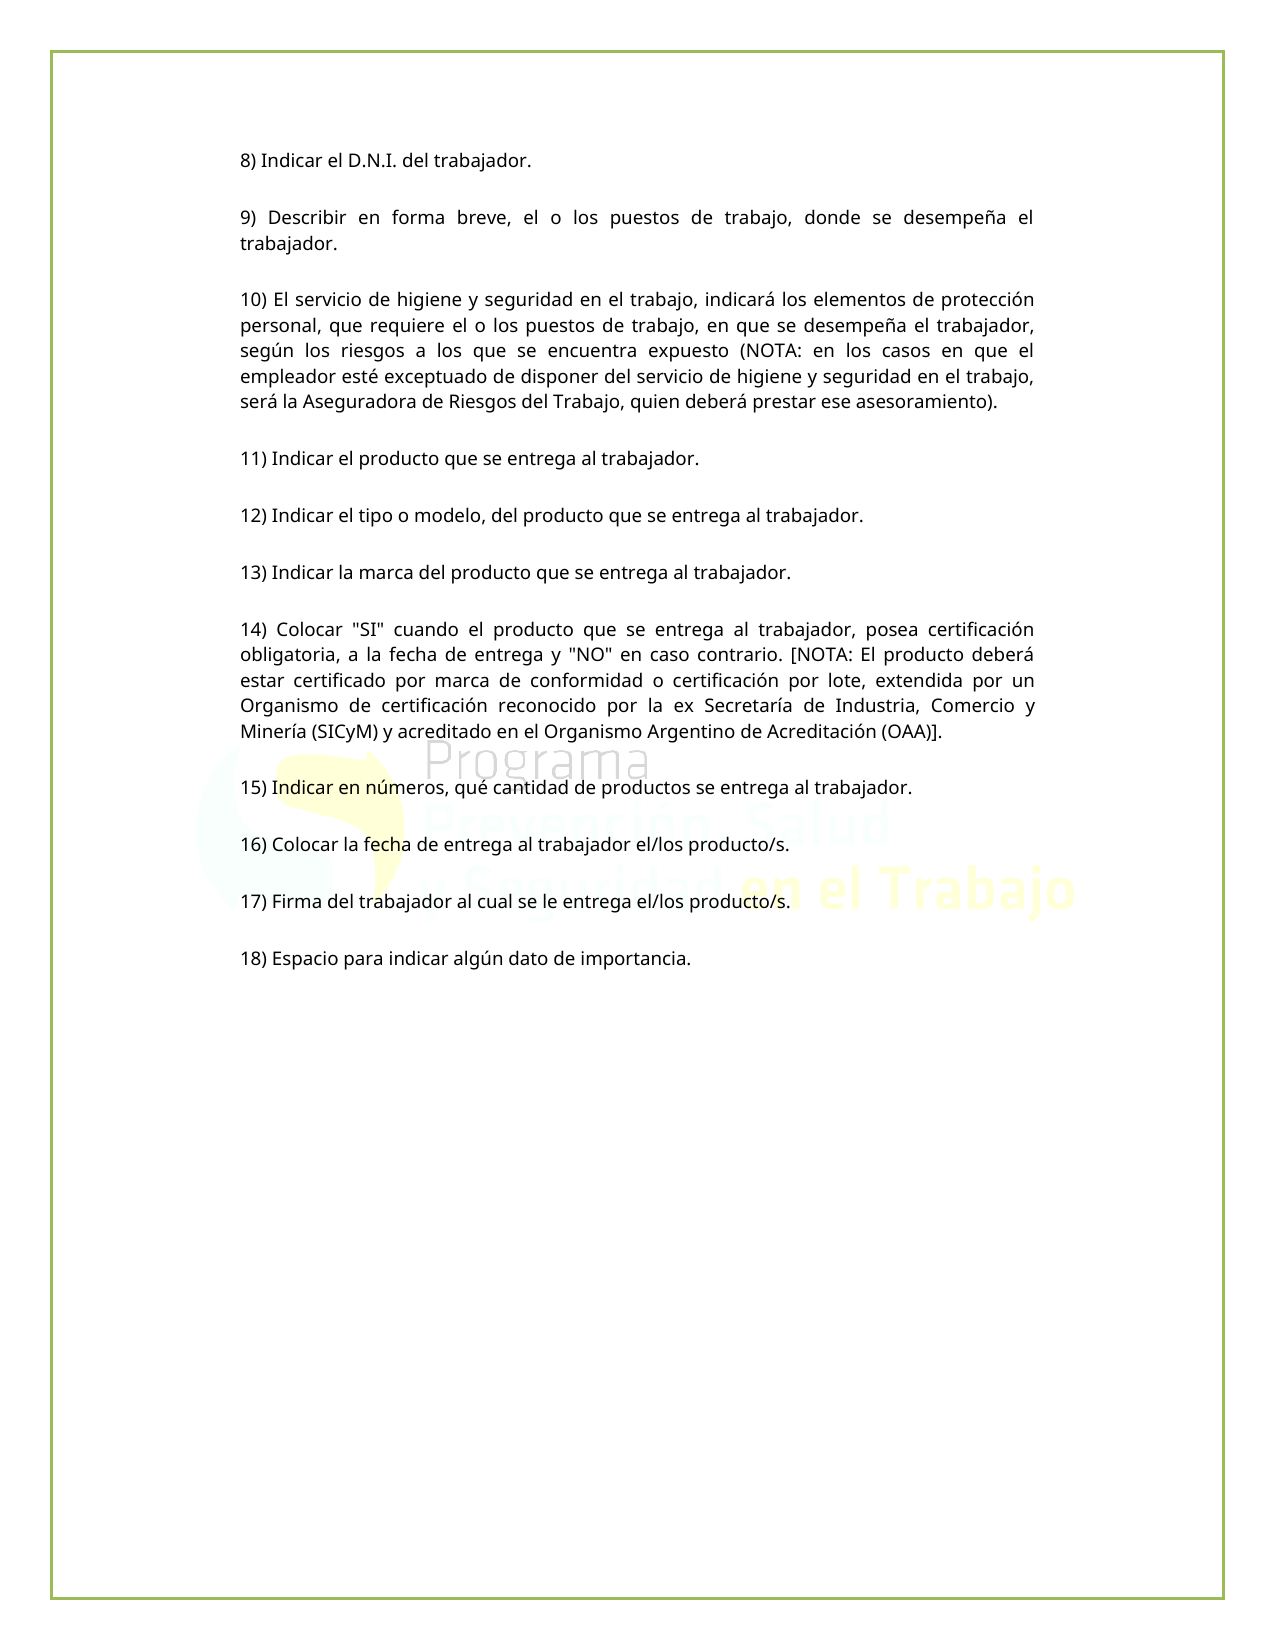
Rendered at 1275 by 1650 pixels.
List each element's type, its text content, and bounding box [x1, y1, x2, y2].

text 16) Colocar la fecha de entrega al trabajador el/los producto/s. [240, 831, 1035, 857]
text 18) Espacio para indicar algún dato de importancia. [240, 945, 1035, 971]
text 9) Describir en forma breve, el o los puestos de trabajo, donde se desempeña el trabajador. [240, 204, 1035, 255]
text 8) Indicar el D.N.I. del trabajador. [240, 148, 1035, 173]
text 14) Colocar "SI" cuando el producto que se entrega al trabajador, posea certificación obligatoria, a la fecha de entrega y "NO" en caso contrario. [NOTA: El producto deberá estar certificado por marca de conformidad o certificación por lote, extendida por un Organismo de certificación reconocido por la ex Secretaría de Industria, Comercio y Minería (SICyM) y acreditado en el Organismo Argentino de Acreditación (OAA)]. [240, 616, 1035, 743]
text 12) Indicar el tipo o modelo, del producto que se entrega al trabajador. [240, 502, 1035, 528]
text 17) Firma del trabajador al cual se le entrega el/los producto/s. [240, 888, 1035, 914]
text 11) Indicar el producto que se entrega al trabajador. [240, 446, 1035, 471]
text 13) Indicar la marca del producto que se entrega al trabajador. [240, 559, 1035, 584]
text 15) Indicar en números, qué cantidad de productos se entrega al trabajador. [240, 775, 1035, 800]
text 10) El servicio de higiene y seguridad en el trabajo, indicará los elementos de protección personal, que requiere el o los puestos de trabajo, en que se desempeña el trabajador, según los riesgos a los que se encuentra expuesto (NOTA: en los casos en que el empleador esté exceptuado de disponer del servicio de higiene y seguridad en el trabajo, será la Aseguradora de Riesgos del Trabajo, quien deberá prestar ese asesoramiento). [240, 287, 1035, 414]
